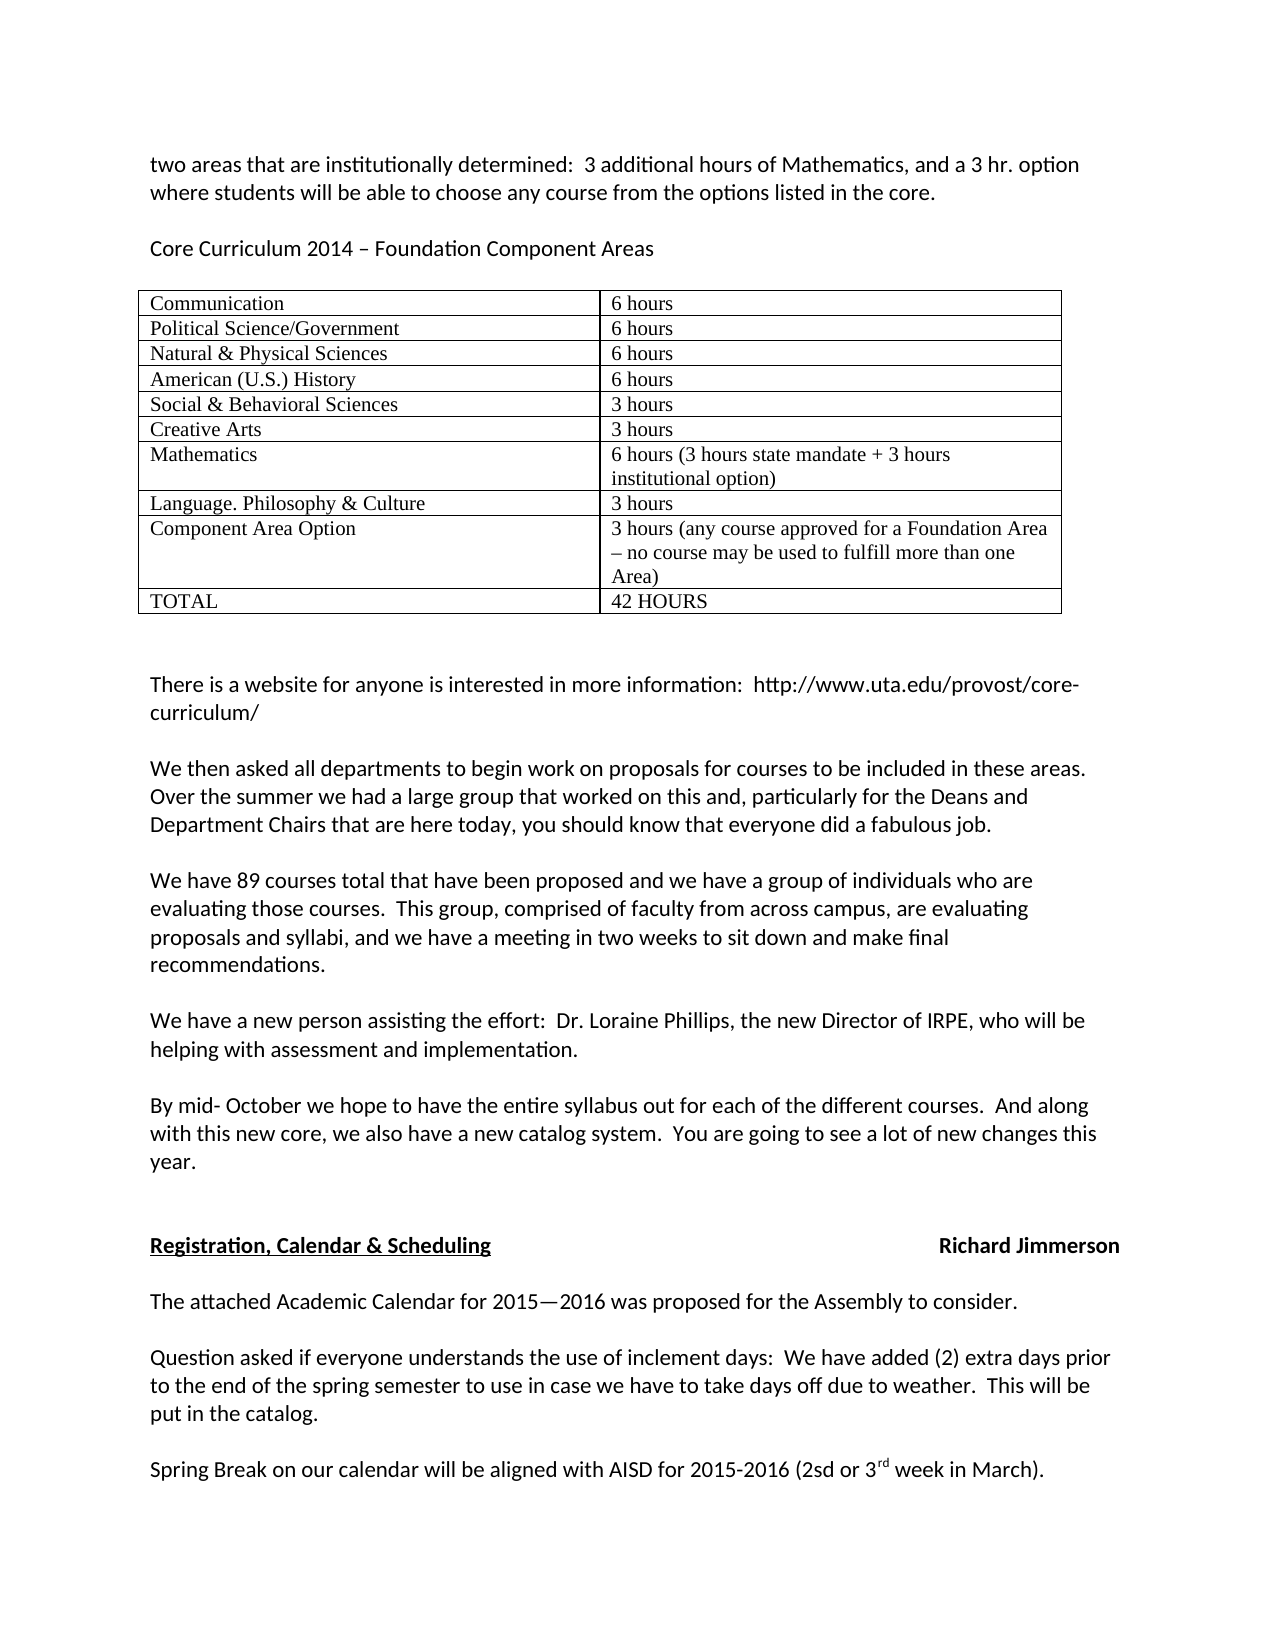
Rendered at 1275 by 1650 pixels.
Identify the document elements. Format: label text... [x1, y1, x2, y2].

table_cell 3 hours [601, 392, 1061, 416]
text to the end of the spring semester to use in case we have to take days off due to weather. This will be put in the catalog. [150, 1371, 1125, 1427]
table_cell 6 hours (3 hours state mandate + 3 hours institutional option) [601, 442, 1061, 490]
text We have a new person assisting the effort: Dr. Loraine Phillips, the new Director of IRPE, who will be helping with assessment and implementation. [150, 1007, 1125, 1063]
text We then asked all departments to begin work on proposals for courses to be included in these areas. Over the summer we had a large group that worked on this and, particularly for the Deans and Department Chairs that are here today, you should know that everyone did a fabulous job. [150, 754, 1125, 838]
table_cell Political Science/Government [139, 316, 599, 340]
table_cell Language. Philosophy & Culture [139, 491, 599, 515]
table_cell 3 hours (any course approved for a Foundation Area – no course may be used to fulfill more than one Area) [601, 516, 1061, 588]
table_cell American (U.S.) History [139, 366, 599, 391]
text By mid- October we hope to have the entire syllabus out for each of the different courses. And along with this new core, we also have a new catalog system. You are going to see a lot of new changes this year. [150, 1091, 1125, 1175]
table_cell Natural & Physical Sciences [139, 341, 599, 365]
table_cell 3 hours [601, 417, 1061, 441]
table_header 6 hours [601, 291, 1061, 315]
text Spring Break on our calendar will be aligned with AISD for 2015-2016 (2sd or 3rd week in March). [150, 1455, 1125, 1483]
text Core Curriculum 2014 – Foundation Component Areas [150, 234, 1125, 262]
table_cell 6 hours [601, 366, 1061, 391]
text Question asked if everyone understands the use of inclement days: We have added (2) extra days prior [150, 1343, 1125, 1371]
table_cell Social & Behavioral Sciences [139, 392, 599, 416]
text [150, 150, 1125, 206]
table_cell 3 hours [601, 491, 1061, 515]
text The attached Academic Calendar for 2015—2016 was proposed for the Assembly to consider. [150, 1287, 1125, 1315]
table_cell Component Area Option [139, 516, 599, 588]
table_cell Creative Arts [139, 417, 599, 441]
text We have 89 courses total that have been proposed and we have a group of individuals who are evaluating those courses. This group, comprised of faculty from across campus, are evaluating proposals and syllabi, and we have a meeting in two weeks to sit down and make final recommendations. [150, 867, 1125, 979]
table_cell 42 HOURS [601, 589, 1061, 613]
table_cell 6 hours [601, 341, 1061, 365]
table_header Communication [139, 291, 599, 315]
table_cell TOTAL [139, 589, 599, 613]
text There is a website for anyone is interested in more information: http://www.uta.edu/provost/core-curriculum/ [150, 670, 1125, 726]
table_cell 6 hours [601, 316, 1061, 340]
table_cell Mathematics [139, 442, 599, 490]
text Registration, Calendar & Scheduling Richard Jimmerson [150, 1231, 1125, 1259]
